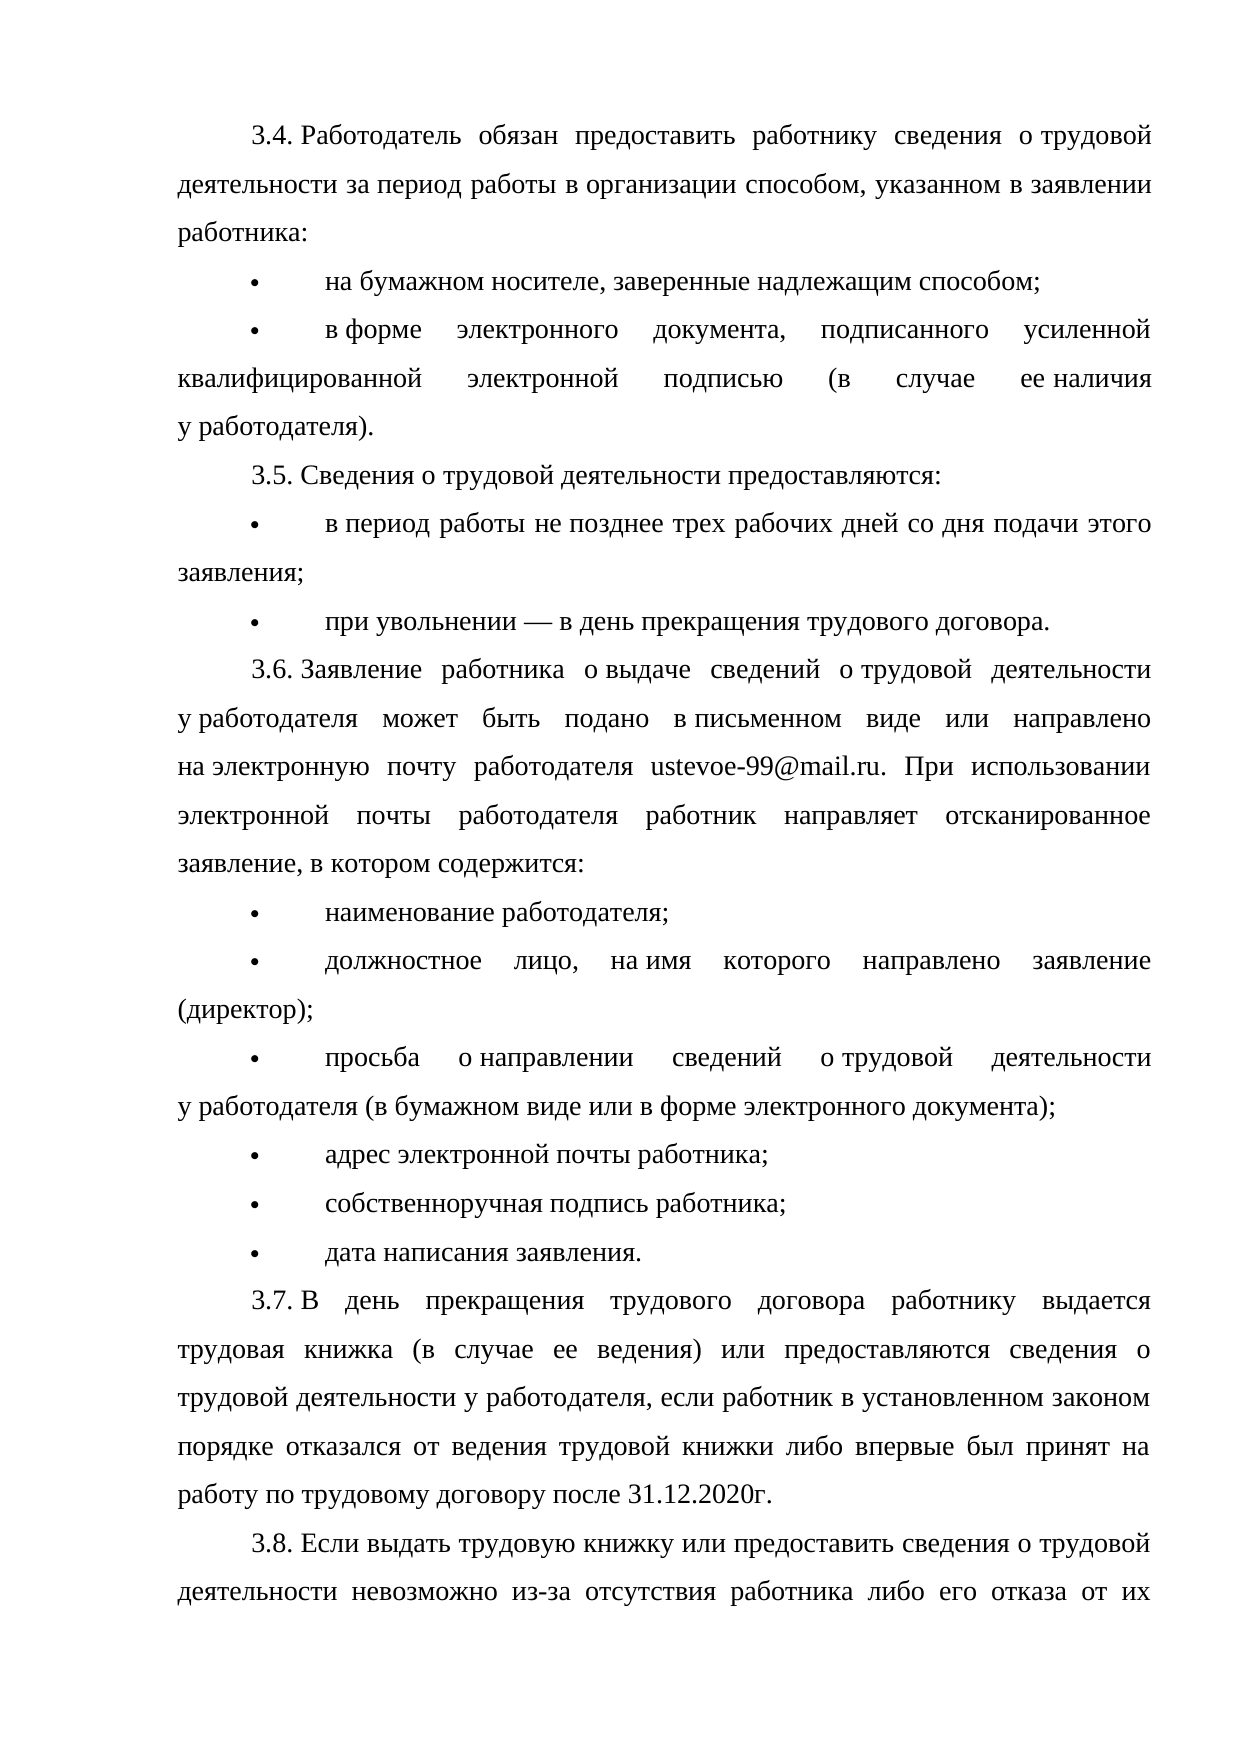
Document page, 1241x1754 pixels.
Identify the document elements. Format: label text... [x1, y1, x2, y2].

list в форме электронного документа, подписанного усиленной квалифицированной электронной подписью (в случае ее наличия у работодателя). [177, 312, 1152, 442]
text 3.6. Заявление работника о выдаче сведений о трудовой деятельности у работодателя может быть подано в письменном виде или направлено на электронную почту работодателя ustevoe-99@mail.ru. При использовании электронной почты работодателя работник направляет отсканированное заявление, в котором содержится: [177, 652, 1152, 879]
list на бумажном носителе, заверенные надлежащим способом; [177, 264, 1152, 296]
list дата написания заявления. [177, 1234, 1152, 1267]
text 3.5. Сведения о трудовой деятельности предоставляются: [177, 458, 1152, 490]
text 3.7. В день прекращения трудового договора работнику выдается трудовая книжка (в случае ее ведения) или предоставляются сведения о трудовой деятельности у работодателя, если работник в установленном законом порядке отказался от ведения трудовой книжки либо впервые был принят на работу по трудовому договору после 31.12.2020г. [177, 1283, 1152, 1510]
list адрес электронной почты работника; [177, 1137, 1152, 1170]
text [177, 1526, 1152, 1607]
list должностное лицо, на имя которого направлено заявление (директор); [177, 943, 1152, 1024]
list в период работы не позднее трех рабочих дней со дня подачи этого заявления; [177, 506, 1152, 587]
list собственноручная подпись работника; [177, 1186, 1152, 1218]
list просьба о направлении сведений о трудовой деятельности у работодателя (в бумажном виде или в форме электронного документа); [177, 1040, 1152, 1121]
text 3.4. Работодатель обязан предоставить работнику сведения о трудовой деятельности за период работы в организации способом, указанном в заявлении работника: [177, 118, 1152, 248]
list наименование работодателя; [177, 895, 1152, 927]
list при увольнении — в день прекращения трудового договора. [177, 603, 1152, 636]
